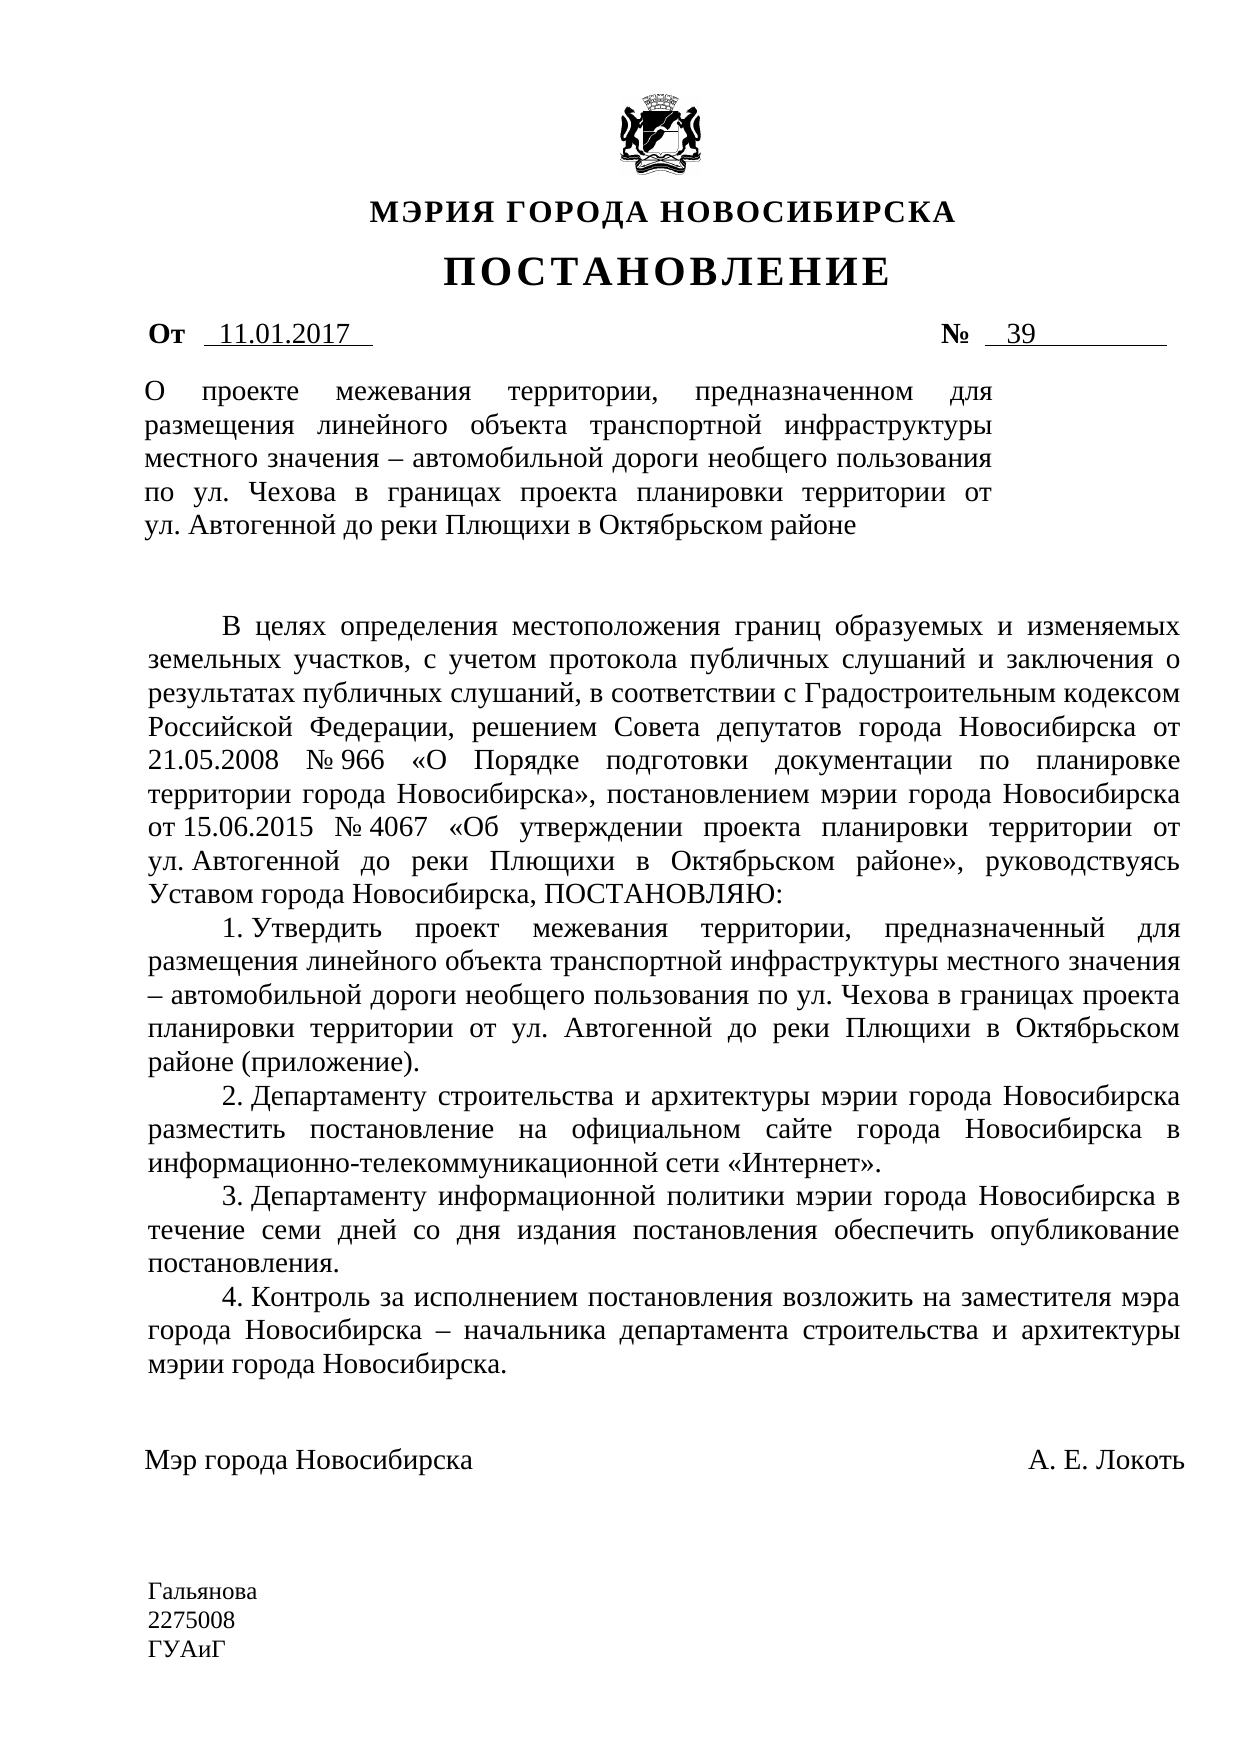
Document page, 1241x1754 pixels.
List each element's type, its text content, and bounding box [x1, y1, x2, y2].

text 1. Утвердить проект межевания территории, предназначенный для размещения линейного объекта транспортной инфраструктуры местного значения – автомобильной дороги необщего пользования по ул. Чехова в границах проекта планировки территории от ул. Автогенной до реки Плющихи в Октябрьском районе (приложение). [148, 910, 1181, 1078]
text Гальянова [148, 1576, 1181, 1605]
table_header А. Е. Локоть [856, 1380, 1196, 1476]
text 4. Контроль за исполнением постановления возложить на заместителя мэра города Новосибирска – начальника департамента строительства и архитектуры мэрии города Новосибирска. [148, 1279, 1181, 1379]
text В целях определения местоположения границ образуемых и изменяемых земельных участков, с учетом протокола публичных слушаний и заключения о результатах публичных слушаний, в соответствии с Градостроительным кодексом Российской Федерации, решением Совета депутатов города Новосибирска от 21.05.2008 № 966 «О Порядке подготовки документации по планировке территории города Новосибирска», постановлением мэрии города Новосибирска от 15.06.2015 № 4067 «Об утверждении проекта планировки территории от ул. Автогенной до реки Плющихи в Октябрьском районе», руководствуясь Уставом города Новосибирска, ПОСТАНОВЛЯЮ: [148, 608, 1181, 910]
text 3. Департаменту информационной политики мэрии города Новосибирска в течение семи дней со дня издания постановления обеспечить опубликование постановления. [148, 1178, 1181, 1279]
table_header Мэр города Новосибирска [133, 1380, 856, 1476]
table_header О проекте межевания территории, предназначенном для размещения линейного объекта транспортной инфраструктуры местного значения – автомобильной дороги необщего пользования по ул. Чехова в границах проекта планировки территории от ул. Автогенной до реки Плющихи в Октябрьском районе [133, 118, 1004, 541]
text ГУАиГ [148, 1634, 1181, 1662]
text 2275008 [148, 1605, 1181, 1634]
text 2. Департаменту строительства и архитектуры мэрии города Новосибирска разместить постановление на официальном сайте города Новосибирска в информационно-телекоммуникационной сети «Интернет». [148, 1078, 1181, 1178]
picture [620, 94, 701, 175]
table_header МЭРИЯ ГОРОДА НОВОСИБИРСКА ПОСТАНОВЛЕНИЕ От 11.01.2017 № 39 [137, 95, 1170, 373]
